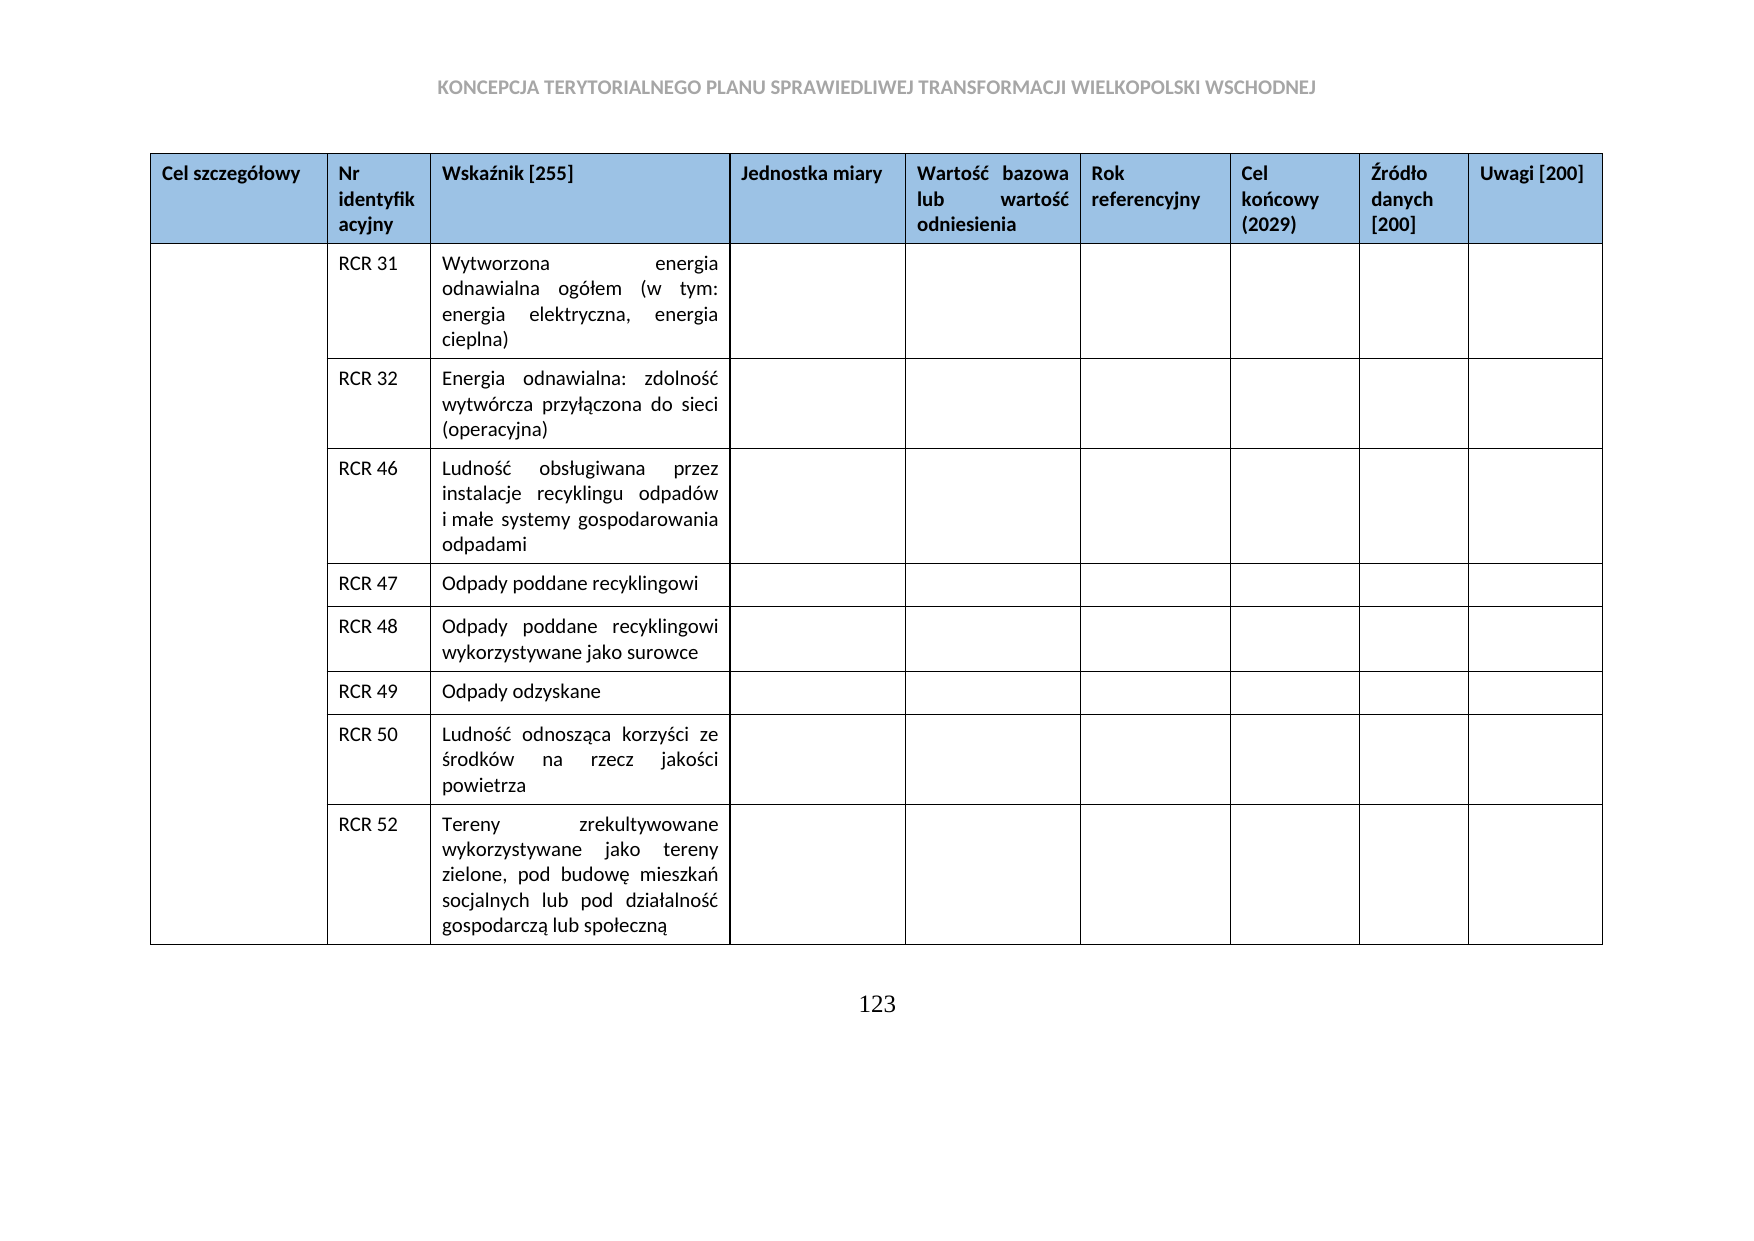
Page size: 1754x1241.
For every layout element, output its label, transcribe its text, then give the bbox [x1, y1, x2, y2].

table_cell [1081, 805, 1230, 944]
table_cell [731, 607, 905, 671]
table_cell [1469, 449, 1602, 563]
table_cell [1469, 607, 1602, 671]
table_cell [1231, 359, 1359, 448]
table_cell Ludność odnosząca korzyści ze środków na rzecz jakości powietrza [431, 715, 729, 803]
table_cell [1469, 805, 1602, 944]
table_cell RCR 48 [328, 607, 430, 671]
table_header Wskaźnik [255] [431, 154, 729, 243]
table_cell [1081, 715, 1230, 803]
table_cell [906, 449, 1080, 563]
table_header Cel szczegółowy [151, 154, 327, 243]
table_cell Wytworzona energia odnawialna ogółem (w tym: energia elektryczna, energia cieplna) [431, 244, 729, 358]
table_cell [1231, 805, 1359, 944]
table_cell [906, 715, 1080, 803]
table_cell RCR 32 [328, 359, 430, 448]
table_cell RCR 47 [328, 564, 430, 606]
table_cell [1081, 672, 1230, 714]
table_cell [1081, 359, 1230, 448]
table_cell [906, 805, 1080, 944]
table_header Źródło danych [200] [1360, 154, 1468, 243]
table_cell [1360, 805, 1468, 944]
table_cell [731, 564, 905, 606]
table_cell [1081, 244, 1230, 358]
table_cell [1081, 449, 1230, 563]
table_cell [731, 244, 905, 358]
table_cell Tereny zrekultywowane wykorzystywane jako tereny zielone, pod budowę mieszkań socjalnych lub pod działalność gospodarczą lub społeczną [431, 805, 729, 944]
table_cell [1469, 359, 1602, 448]
table_cell [1231, 715, 1359, 803]
table_cell Odpady odzyskane [431, 672, 729, 714]
table_cell RCR 46 [328, 449, 430, 563]
table_cell [1231, 449, 1359, 563]
table_cell [1469, 672, 1602, 714]
table_cell RCR 52 [328, 805, 430, 944]
table_cell [731, 359, 905, 448]
table_header Nr identyfikacyjny [328, 154, 430, 243]
table_cell [906, 607, 1080, 671]
table_cell [906, 244, 1080, 358]
table_cell [1360, 715, 1468, 803]
table_header Wartość bazowa lub wartość odniesienia [906, 154, 1080, 243]
table_cell [1231, 564, 1359, 606]
table_cell [1081, 564, 1230, 606]
table_cell [1469, 564, 1602, 606]
table_cell Ludność obsługiwana przez instalacje recyklingu odpadów i małe systemy gospodarowania odpadami [431, 449, 729, 563]
table_cell [1360, 244, 1468, 358]
table_cell [731, 805, 905, 944]
table_cell [1360, 564, 1468, 606]
table_cell [731, 449, 905, 563]
table_cell [1360, 359, 1468, 448]
table_cell RCR 50 [328, 715, 430, 803]
table_cell Odpady poddane recyklingowi wykorzystywane jako surowce [431, 607, 729, 671]
table_cell [906, 359, 1080, 448]
table_cell [731, 672, 905, 714]
table_header Rok referencyjny [1081, 154, 1230, 243]
table_cell [731, 715, 905, 803]
table_cell [1360, 607, 1468, 671]
table_header Cel końcowy (2029) [1231, 154, 1359, 243]
table_cell Energia odnawialna: zdolność wytwórcza przyłączona do sieci (operacyjna) [431, 359, 729, 448]
table_cell [1231, 607, 1359, 671]
table_cell [1469, 244, 1602, 358]
table_cell RCR 49 [328, 672, 430, 714]
table_cell [906, 672, 1080, 714]
table_cell [1231, 244, 1359, 358]
table_header Jednostka miary [731, 154, 905, 243]
table_cell [906, 564, 1080, 606]
table_cell [1231, 672, 1359, 714]
table_cell [1469, 715, 1602, 803]
table_cell [1081, 607, 1230, 671]
table_cell RCR 31 [328, 244, 430, 358]
table_cell [1360, 672, 1468, 714]
table_cell [1360, 449, 1468, 563]
table_header Uwagi [200] [1469, 154, 1602, 243]
table_cell Odpady poddane recyklingowi [431, 564, 729, 606]
